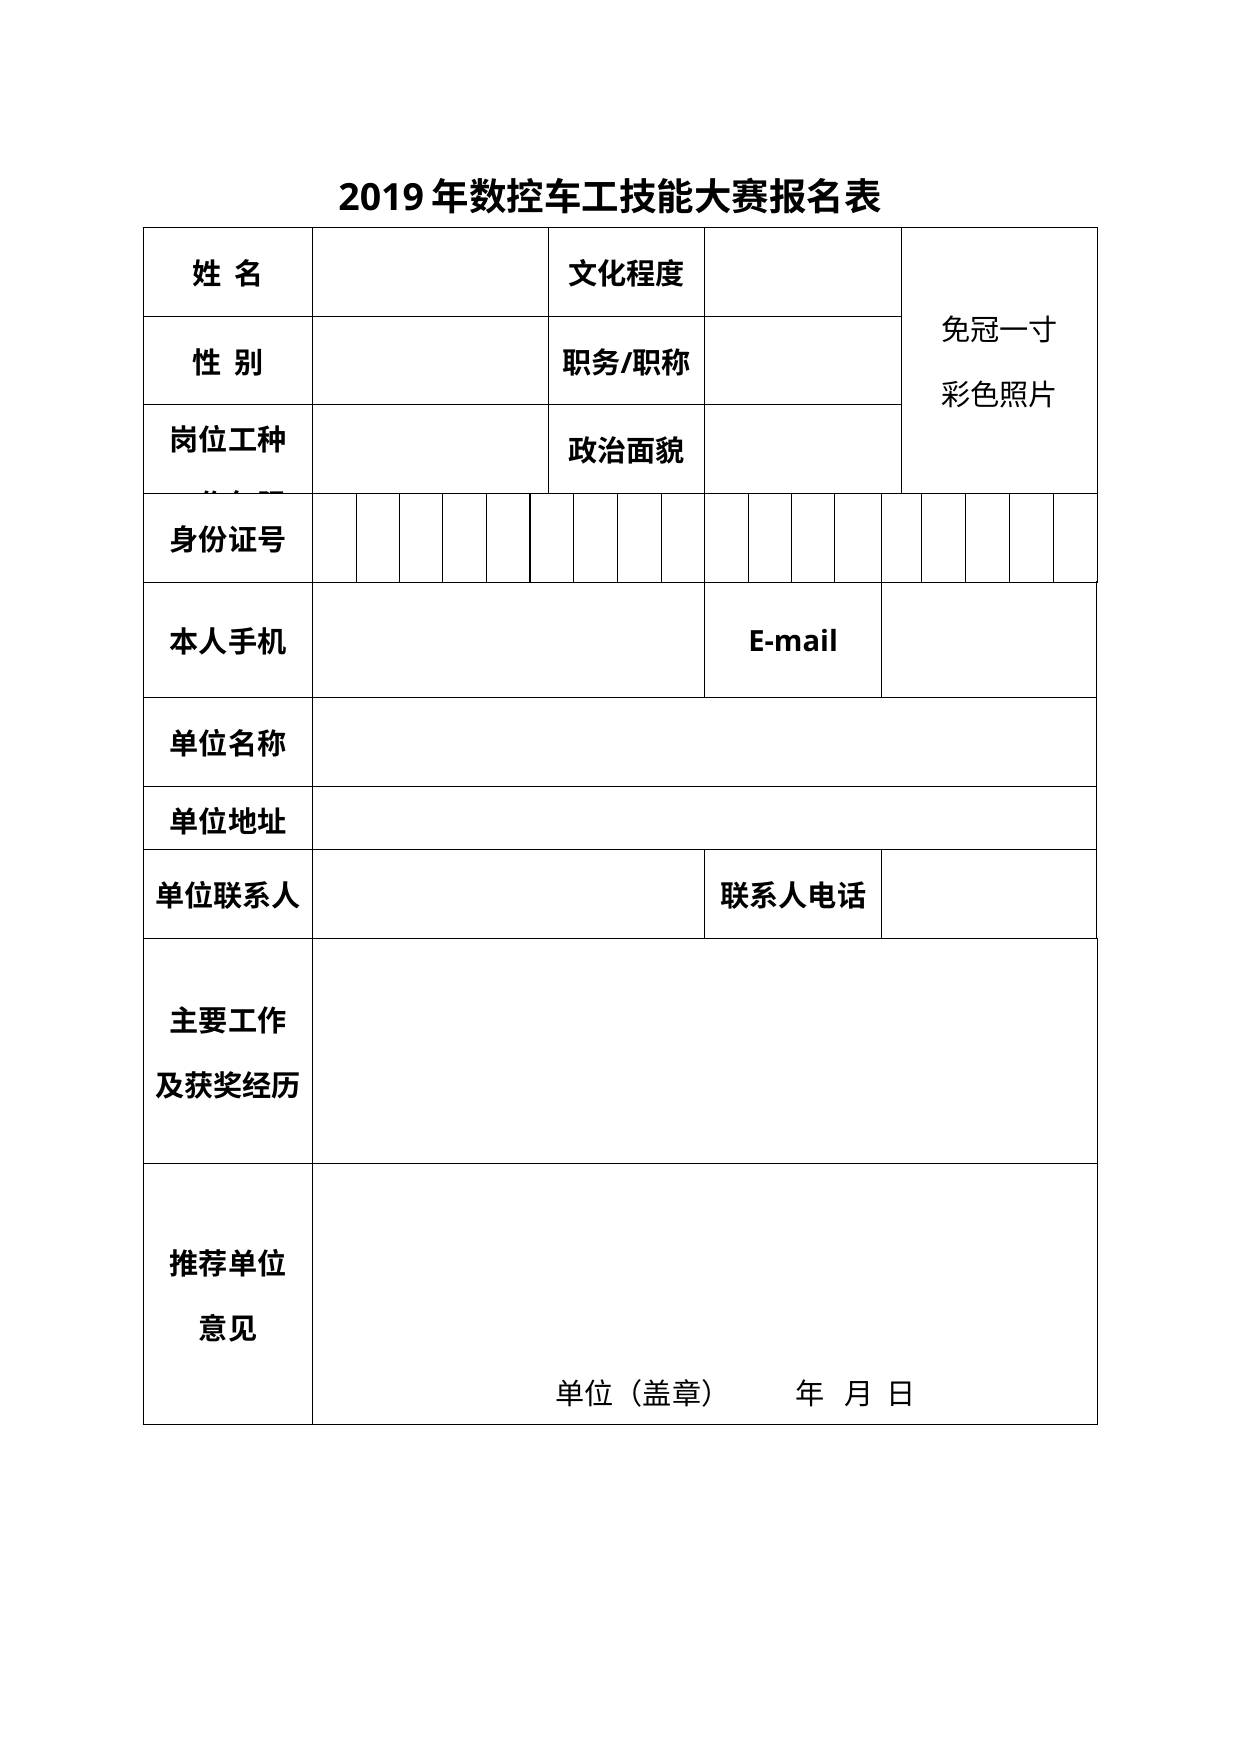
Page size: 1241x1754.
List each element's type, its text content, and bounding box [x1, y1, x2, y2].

table_cell [313, 494, 356, 582]
table_cell [966, 494, 1009, 582]
table_cell [835, 494, 881, 582]
table_cell [487, 494, 529, 582]
table_cell [531, 494, 573, 582]
table_cell [705, 405, 901, 493]
table_cell 单位名称 [144, 698, 312, 786]
table_cell [574, 494, 617, 582]
table_cell 岗位工种 工作年限 [144, 405, 312, 493]
table_cell 联系人电话 [705, 850, 881, 937]
table_cell 单位地址E-mail [144, 787, 312, 849]
table_header 姓 名 [144, 228, 312, 316]
table_cell [1054, 494, 1097, 582]
text 2019年数控车工技能大赛报名表 [187, 162, 1053, 227]
table_cell 政治面貌 [549, 405, 704, 493]
table_cell [792, 494, 834, 582]
table_cell [705, 494, 748, 582]
table_cell 身份证号 [144, 494, 312, 582]
table_cell [400, 494, 442, 582]
table_cell 主要工作 及获奖经历 [144, 939, 312, 1163]
table_cell [313, 405, 548, 493]
table_cell [705, 317, 901, 404]
table_cell 职务/职称 [549, 317, 704, 404]
table_cell 本人手机 [144, 583, 312, 697]
table_cell 性 别 [144, 317, 312, 404]
table_cell [313, 583, 704, 697]
table_cell [882, 494, 921, 582]
table_cell [1010, 494, 1053, 582]
table_cell [618, 494, 661, 582]
table_header [705, 228, 901, 316]
table_header [313, 228, 548, 316]
table_cell [313, 317, 548, 404]
table_cell [662, 494, 704, 582]
table_cell 单位联系人 [144, 850, 312, 937]
table_cell E-mail [705, 583, 881, 697]
table_cell [313, 939, 1097, 1163]
table_cell [313, 698, 1096, 786]
table_cell 推荐单位 意见 [144, 1164, 312, 1424]
table_cell [749, 494, 791, 582]
table_cell [882, 850, 1096, 937]
table_cell [313, 787, 1096, 849]
table_cell [357, 494, 399, 582]
table_cell [882, 583, 1096, 697]
table_header 免冠一寸 彩色照片 [902, 228, 1097, 493]
table_cell [443, 494, 486, 582]
table_cell 单位（盖章） 年 月 日 [313, 1164, 1097, 1424]
table_cell [922, 494, 965, 582]
table_cell [313, 850, 704, 937]
table_header 文化程度 [549, 228, 704, 316]
